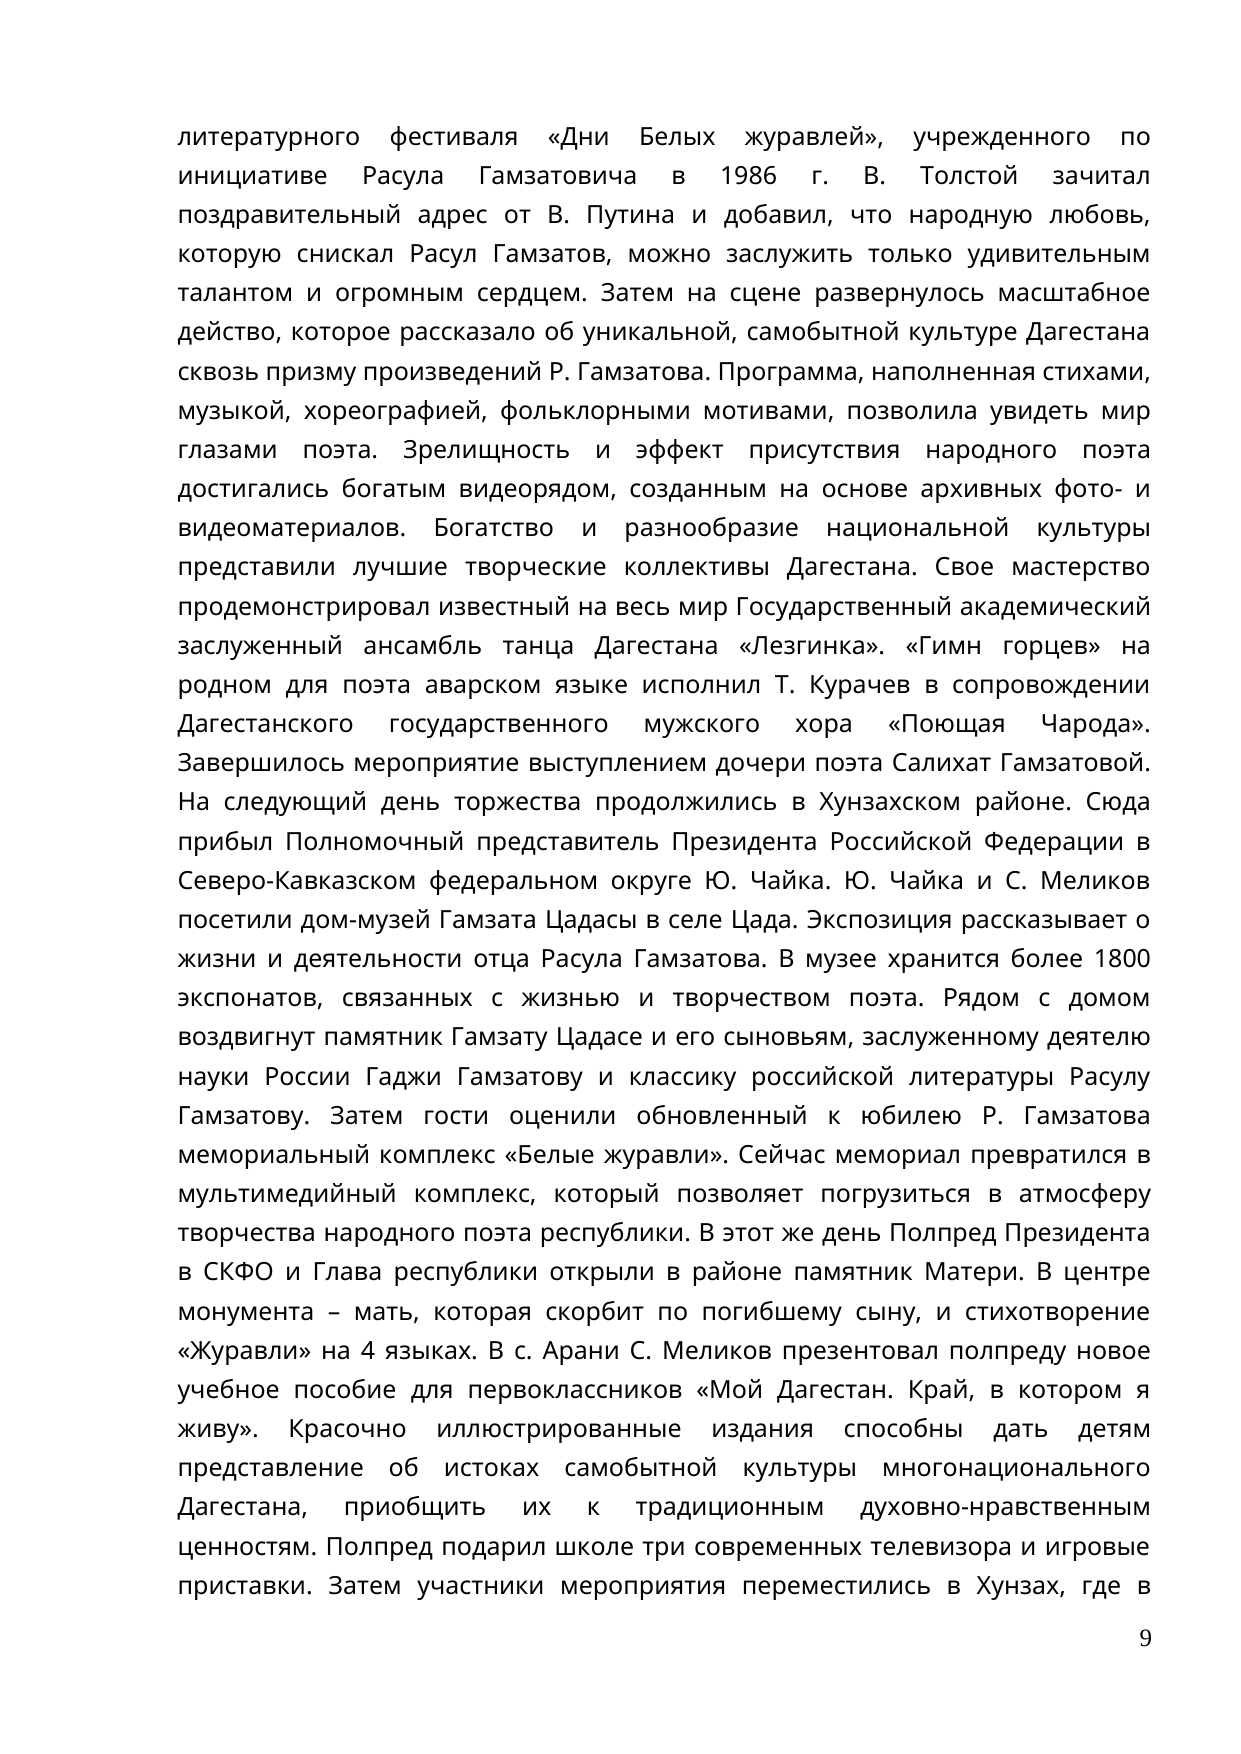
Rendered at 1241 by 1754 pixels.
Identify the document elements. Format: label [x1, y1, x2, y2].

text [177, 118, 1152, 1601]
